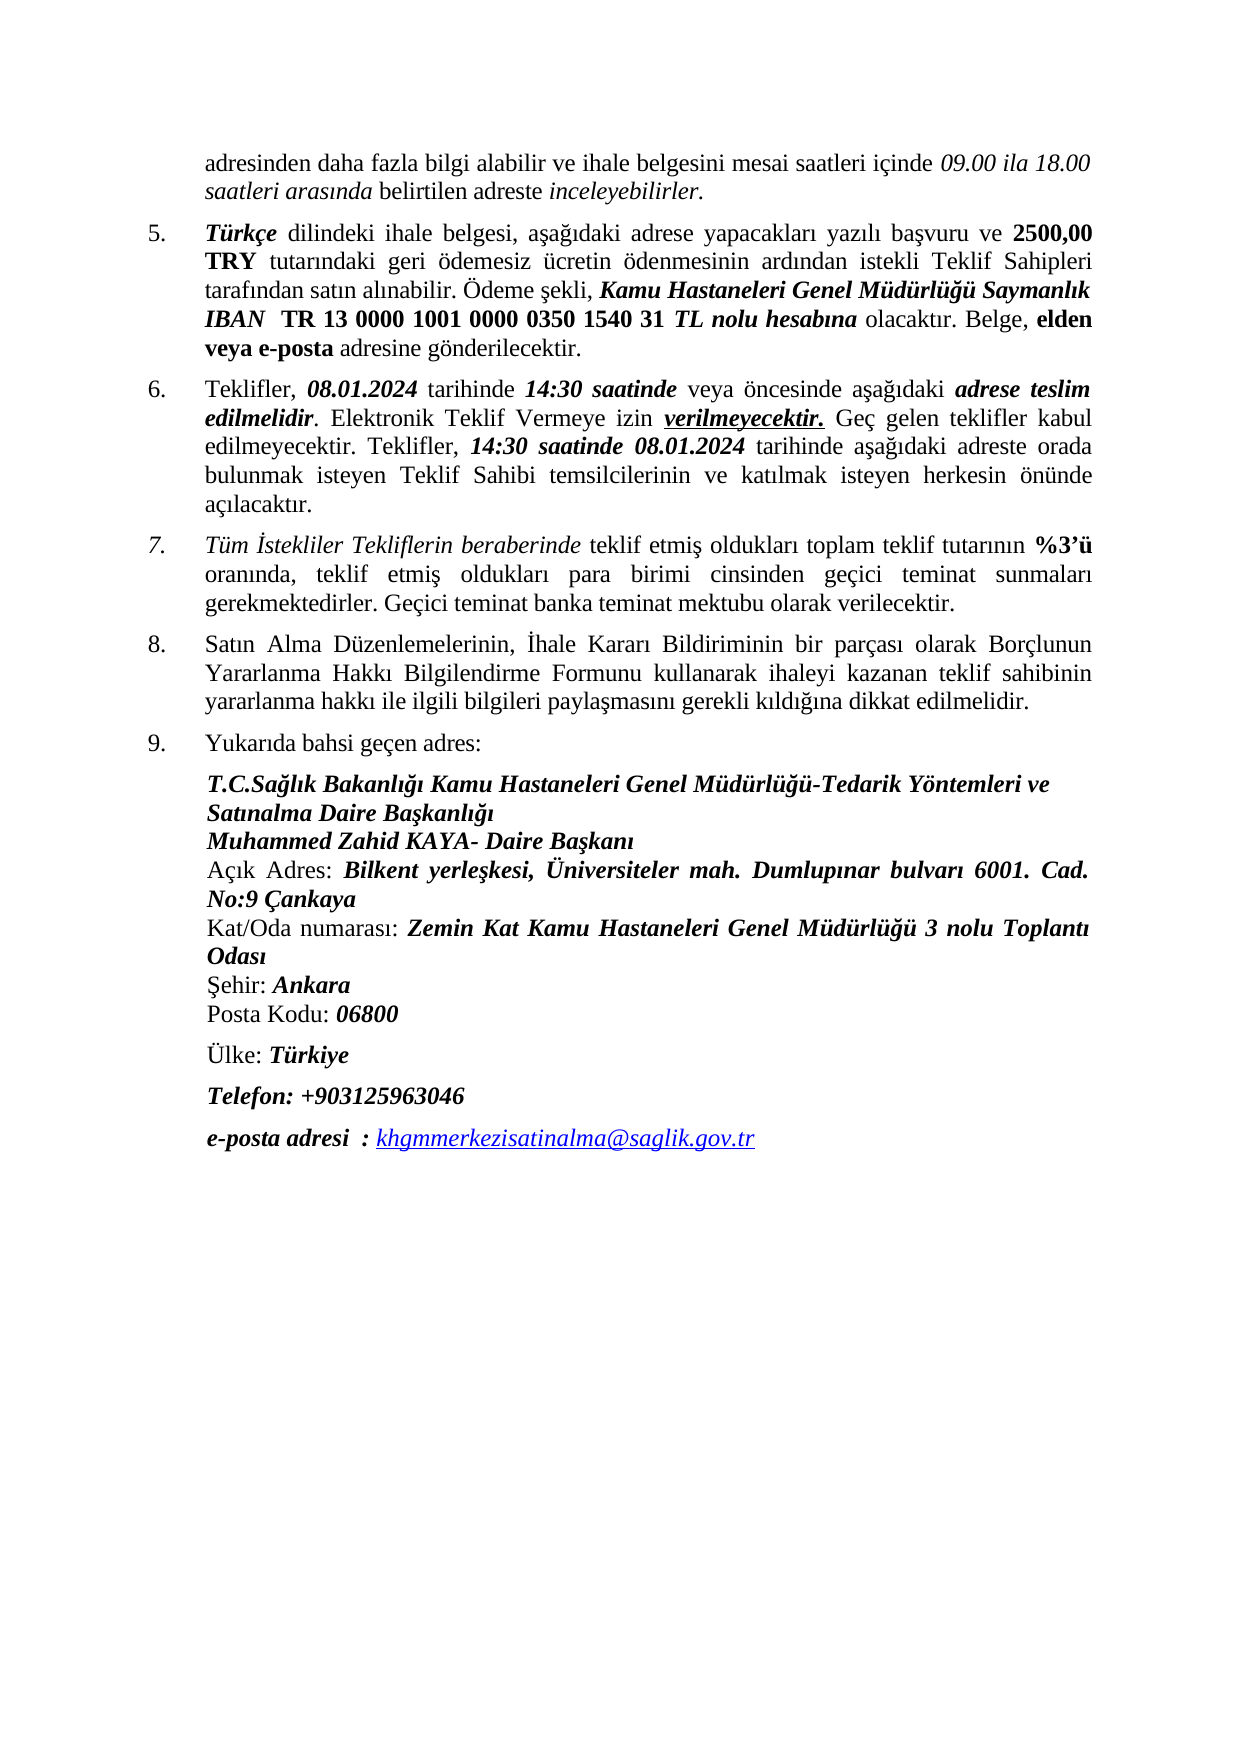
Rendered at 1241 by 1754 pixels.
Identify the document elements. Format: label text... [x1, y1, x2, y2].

list Posta Kodu: 06800 [207, 999, 1093, 1028]
text 9. Yukarıda bahsi geçen adres: [148, 728, 1093, 756]
text 8. Satın Alma Düzenlemelerinin, İhale Kararı Bildiriminin bir parçası olarak Borçlunun Yararlanma Hakkı Bilgilendirme Formunu kullanarak ihaleyi kazanan teklif sahibinin yararlanma hakkı ile ilgili bilgileri paylaşmasını gerekli kıldığına dikkat edilmelidir. [148, 629, 1093, 715]
list Ülke: Türkiye [207, 1040, 1093, 1069]
list Şehir: Ankara [207, 970, 1093, 999]
text 6. Teklifler, 08.01.2024 tarihinde 14:30 saatinde veya öncesinde aşağıdaki adrese teslim edilmelidir. Elektronik Teklif Vermeye izin verilmeyecektir. Geç gelen teklifler kabul edilmeyecektir. Teklifler, 14:30 saatinde 08.01.2024 tarihinde aşağıdaki adreste orada bulunmak isteyen Teklif Sahibi temsilcilerinin ve katılmak isteyen herkesin önünde açılacaktır. [148, 374, 1093, 518]
list Telefon: +903125963046 [207, 1081, 1093, 1110]
text 5. Türkçe dilindeki ihale belgesi, aşağıdaki adrese yapacakları yazılı başvuru ve 2500,00 TRY tutarındaki geri ödemesiz ücretin ödenmesinin ardından istekli Teklif Sahipleri tarafından satın alınabilir. Ödeme şekli, Kamu Hastaneleri Genel Müdürlüğü Saymanlık IBAN TR 13 0000 1001 0000 0350 1540 31 TL nolu hesabına olacaktır. Belge, elden veya e-posta adresine gönderilecektir. [148, 218, 1093, 361]
list Kat/Oda numarası: Zemin Kat Kamu Hastaneleri Genel Müdürlüğü 3 nolu Toplantı Odası [207, 913, 1093, 970]
list Açık Adres: Bilkent yerleşkesi, Üniversiteler mah. Dumlupınar bulvarı 6001. Cad. No:9 Çankaya [356, 855, 1093, 913]
list e-posta adresi : khgmmerkezisatinalma@saglik.gov.tr [207, 1123, 1093, 1151]
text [148, 148, 1093, 205]
text Muhammed Zahid KAYA- Daire Başkanı [207, 826, 1093, 855]
text 7. Tüm İstekliler Tekliflerin beraberinde teklif etmiş oldukları toplam teklif tutarının %3’ü oranında, teklif etmiş oldukları para birimi cinsinden geçici teminat sunmaları gerekmektedirler. Geçici teminat banka teminat mektubu olarak verilecektir. [148, 530, 1093, 616]
text T.C.Sağlık Bakanlığı Kamu Hastaneleri Genel Müdürlüğü-Tedarik Yöntemleri ve Satınalma Daire Başkanlığı [207, 769, 1093, 826]
